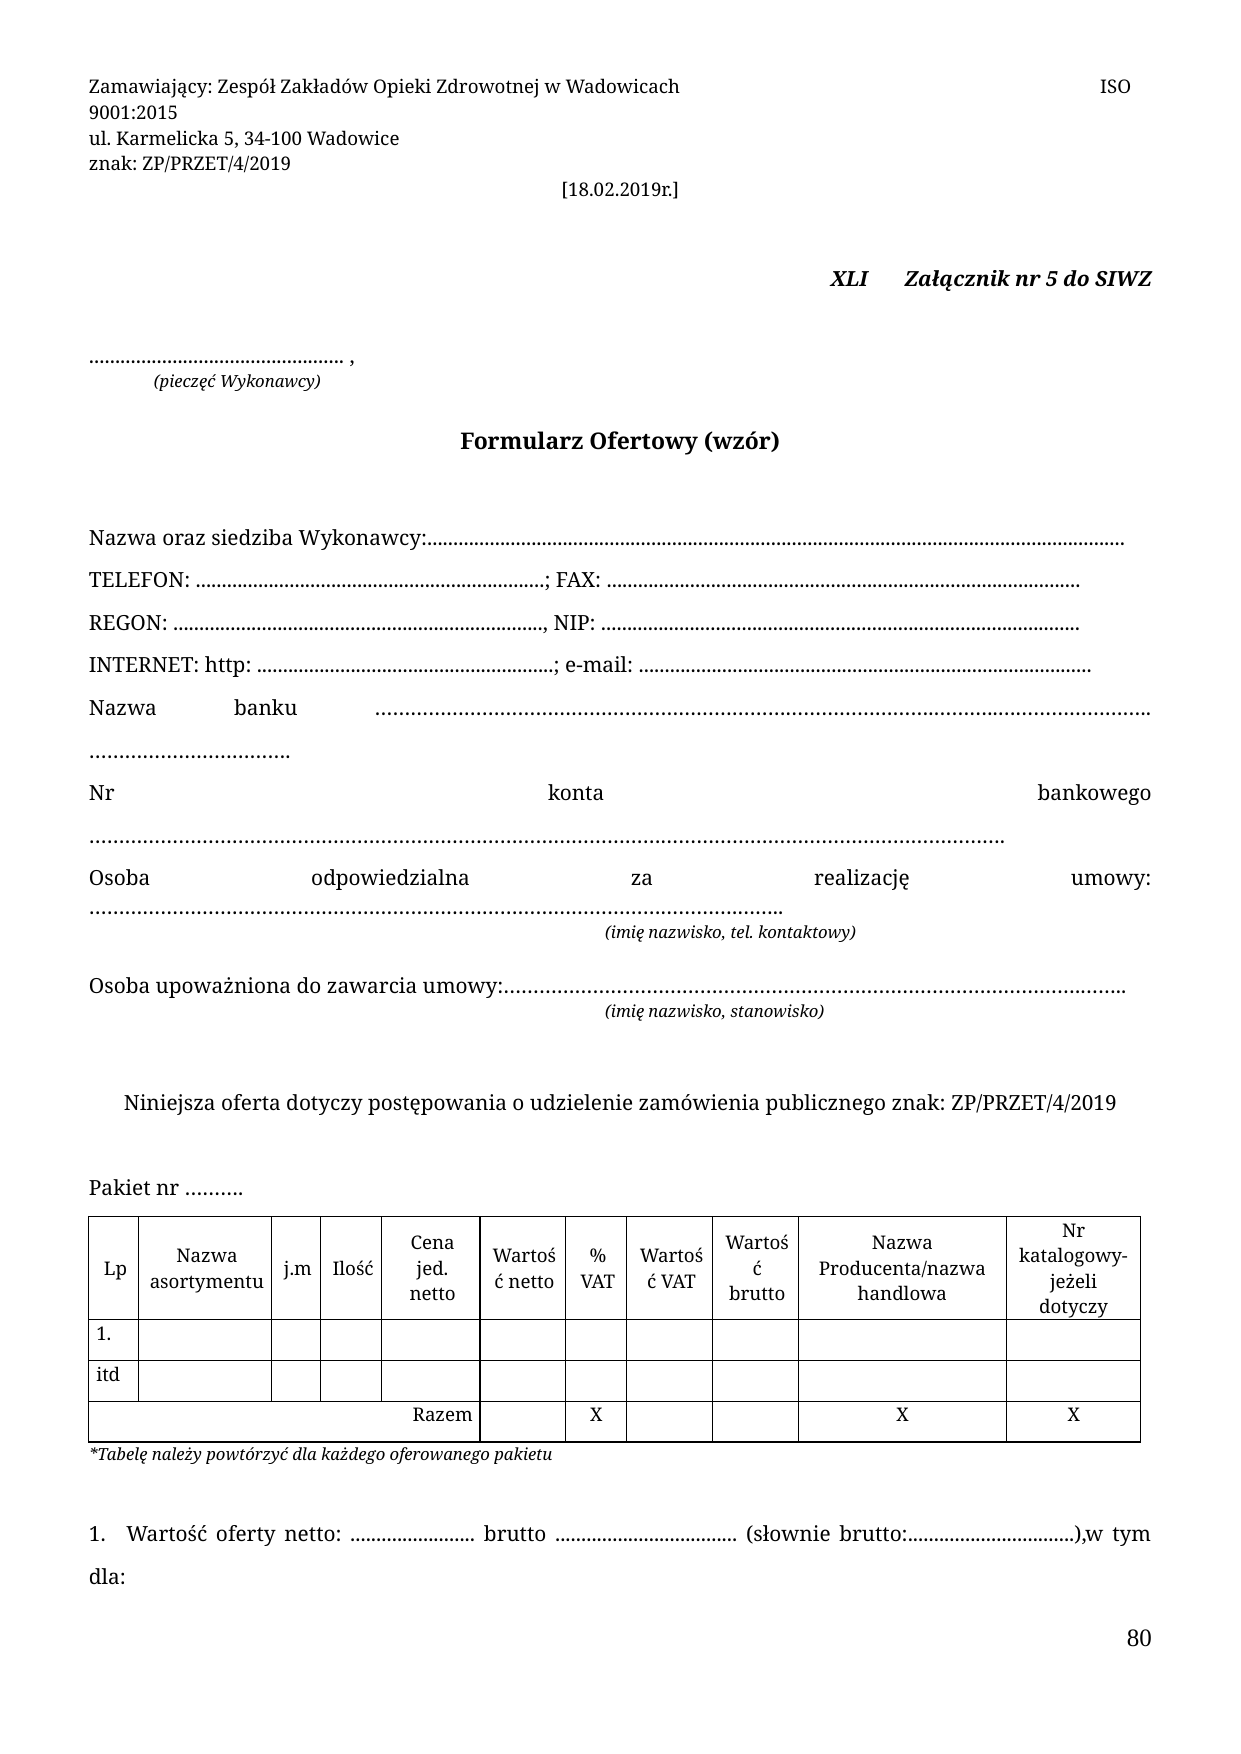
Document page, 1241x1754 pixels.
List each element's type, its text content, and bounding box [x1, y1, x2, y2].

list Wartość oferty netto: ........................ brutto ................................... (słownie brutto:................................),w tym dla: [89, 1519, 1152, 1590]
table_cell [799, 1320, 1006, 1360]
text Nr konta bankowego ………………………………………………………………………………………………………………………………………. [89, 778, 1152, 849]
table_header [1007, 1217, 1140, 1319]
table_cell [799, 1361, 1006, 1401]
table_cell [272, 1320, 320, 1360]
text Niniejsza oferta dotyczy postępowania o udzielenie zamówienia publicznego znak: ZP/PRZET/4/2019 [89, 1088, 1152, 1116]
text *Tabelę należy powtórzyć dla każdego oferowanego pakietu [89, 1442, 1152, 1465]
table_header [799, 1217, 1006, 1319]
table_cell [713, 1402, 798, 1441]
subtitle Załącznik nr 5 do SIWZ [89, 264, 1152, 293]
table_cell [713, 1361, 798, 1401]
text TELEFON: ...................................................................; FAX: ........................................................................................... [89, 565, 1152, 594]
text (pieczęć Wykonawcy) [89, 369, 1152, 392]
text ................................................. , [89, 341, 1152, 369]
text Osoba odpowiedzialna za realizację umowy:……………………………………………………………………………………………….…….. [89, 863, 1152, 920]
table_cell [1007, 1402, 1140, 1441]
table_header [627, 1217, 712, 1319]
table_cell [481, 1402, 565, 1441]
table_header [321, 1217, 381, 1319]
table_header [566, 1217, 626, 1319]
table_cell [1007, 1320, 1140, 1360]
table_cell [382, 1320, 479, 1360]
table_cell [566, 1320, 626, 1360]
text INTERNET: http: .........................................................; e-mail: ....................................................................................... [89, 651, 1152, 679]
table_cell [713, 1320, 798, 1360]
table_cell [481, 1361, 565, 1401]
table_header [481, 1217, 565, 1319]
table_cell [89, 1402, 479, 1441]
text (imię nazwisko, tel. kontaktowy) [531, 920, 1152, 943]
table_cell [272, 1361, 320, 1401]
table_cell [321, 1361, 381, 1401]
text Nazwa banku ………………………………………………………………………………….………..……………………..……………………………. [89, 693, 1152, 764]
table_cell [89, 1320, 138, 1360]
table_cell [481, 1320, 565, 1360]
text Formularz Ofertowy (wzór) [89, 425, 1152, 456]
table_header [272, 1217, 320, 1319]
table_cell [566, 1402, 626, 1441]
text Osoba upoważniona do zawarcia umowy:…………………………………………………………………………………….…….. [89, 972, 1152, 1000]
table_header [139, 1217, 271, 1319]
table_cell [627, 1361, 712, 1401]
text Nazwa oraz siedziba Wykonawcy:...................................................................................................................................... [89, 523, 1152, 551]
text Pakiet nr ………. [89, 1173, 1152, 1202]
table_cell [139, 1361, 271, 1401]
text (imię nazwisko, stanowisko) [531, 1000, 1152, 1023]
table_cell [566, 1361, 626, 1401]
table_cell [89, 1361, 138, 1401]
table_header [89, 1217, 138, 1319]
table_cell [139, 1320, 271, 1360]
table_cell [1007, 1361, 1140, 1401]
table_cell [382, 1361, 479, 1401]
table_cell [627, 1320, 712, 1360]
text REGON: ......................................................................., NIP: ............................................................................................ [89, 608, 1152, 636]
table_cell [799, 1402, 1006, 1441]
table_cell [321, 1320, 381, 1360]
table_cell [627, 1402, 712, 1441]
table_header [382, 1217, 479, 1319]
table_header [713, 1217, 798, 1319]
